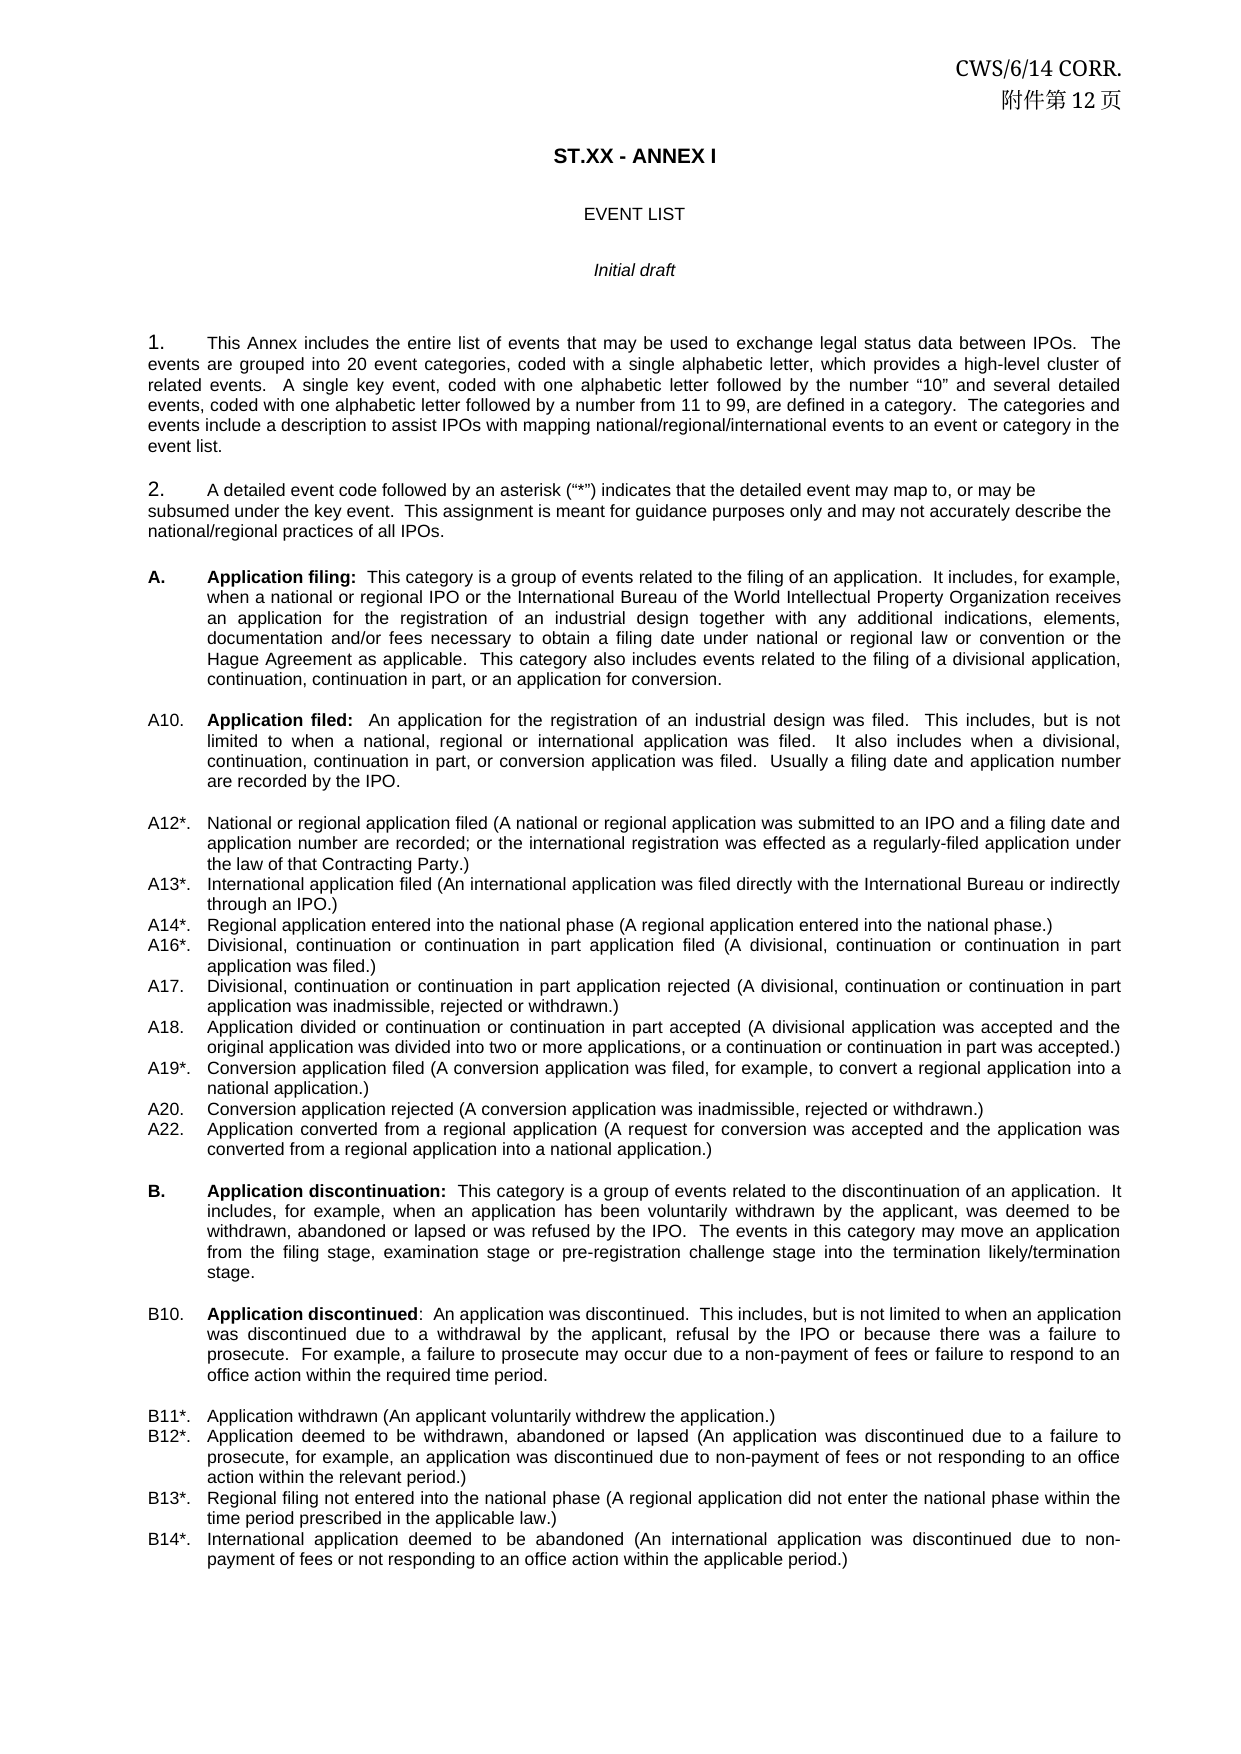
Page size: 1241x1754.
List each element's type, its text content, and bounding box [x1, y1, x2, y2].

text Initial draft [148, 259, 1121, 280]
list A10. Application filed: An application for the registration of an industrial design was filed. This includes, but is not limited to when a national, regional or international application was filed. It also includes when a divisional, continuation, continuation in part, or conversion application was filed. Usually a filing date and application number are recorded by the IPO. [148, 710, 1122, 792]
text EVENT LIST [148, 204, 1121, 224]
text B12*. Application deemed to be withdrawn, abandoned or lapsed (An application was discontinued due to a failure to prosecute, for example, an application was discontinued due to non-payment of fees or not responding to an office action within the relevant period.) [148, 1426, 1122, 1487]
text B14*. International application deemed to be abandoned (An international application was discontinued due to non-payment of fees or not responding to an office action within the applicable period.) [148, 1528, 1122, 1569]
text A19*. Conversion application filed (A conversion application was filed, for example, to convert a regional application into a national application.) [148, 1057, 1122, 1098]
text A14*. Regional application entered into the national phase (A regional application entered into the national phase.) [148, 914, 1122, 935]
text A13*. International application filed (An international application was filed directly with the International Bureau or indirectly through an IPO.) [148, 874, 1122, 914]
list This Annex includes the entire list of events that may be used to exchange legal status data between IPOs. The events are grouped into 20 event categories, coded with a single alphabetic letter, which provides a high-level cluster of related events. A single key event, coded with one alphabetic letter followed by the number “10” and several detailed events, coded with one alphabetic letter followed by a number from 11 to 99, are defined in a category. The categories and events include a description to assist IPOs with mapping national/regional/international events to an event or category in the event list. [148, 330, 1122, 456]
text B. Application discontinuation: This category is a group of events related to the discontinuation of an application. It includes, for example, when an application has been voluntarily withdrawn by the applicant, was deemed to be withdrawn, abandoned or lapsed or was refused by the IPO. The events in this category may move an application from the filing stage, examination stage or pre-registration challenge stage into the termination likely/termination stage. [148, 1180, 1122, 1282]
list A detailed event code followed by an asterisk (“*”) indicates that the detailed event may map to, or may be subsumed under the key event. This assignment is meant for guidance purposes only and may not accurately describe the national/regional practices of all IPOs. [148, 477, 1122, 542]
text A22. Application converted from a regional application (A request for conversion was accepted and the application was converted from a regional application into a national application.) [148, 1119, 1122, 1159]
text A17. Divisional, continuation or continuation in part application rejected (A divisional, continuation or continuation in part application was inadmissible, rejected or withdrawn.) [148, 976, 1122, 1017]
text A16*. Divisional, continuation or continuation in part application filed (A divisional, continuation or continuation in part application was filed.) [148, 935, 1122, 976]
subtitle ST.XX - ANNEX I [148, 144, 1122, 168]
text A. Application filing: This category is a group of events related to the filing of an application. It includes, for example, when a national or regional IPO or the International Bureau of the World Intellectual Property Organization receives an application for the registration of an industrial design together with any additional indications, elements, documentation and/or fees necessary to obtain a filing date under national or regional law or convention or the Hague Agreement as applicable. This category also includes events related to the filing of a divisional application, continuation, continuation in part, or an application for conversion. [148, 567, 1122, 689]
text B13*. Regional filing not entered into the national phase (A regional application did not enter the national phase within the time period prescribed in the applicable law.) [148, 1487, 1122, 1528]
text A18. Application divided or continuation or continuation in part accepted (A divisional application was accepted and the original application was divided into two or more applications, or a continuation or continuation in part was accepted.) [148, 1017, 1122, 1057]
list B10. Application discontinued: An application was discontinued. This includes, but is not limited to when an application was discontinued due to a withdrawal by the applicant, refusal by the IPO or because there was a failure to prosecute. For example, a failure to prosecute may occur due to a non-payment of fees or failure to respond to an office action within the required time period. [148, 1303, 1122, 1385]
text A20. Conversion application rejected (A conversion application was inadmissible, rejected or withdrawn.) [148, 1098, 1122, 1119]
text A12*. National or regional application filed (A national or regional application was submitted to an IPO and a filing date and application number are recorded; or the international registration was effected as a regularly-filed application under the law of that Contracting Party.) [148, 812, 1122, 874]
text B11*. Application withdrawn (An applicant voluntarily withdrew the application.) [148, 1406, 1122, 1426]
